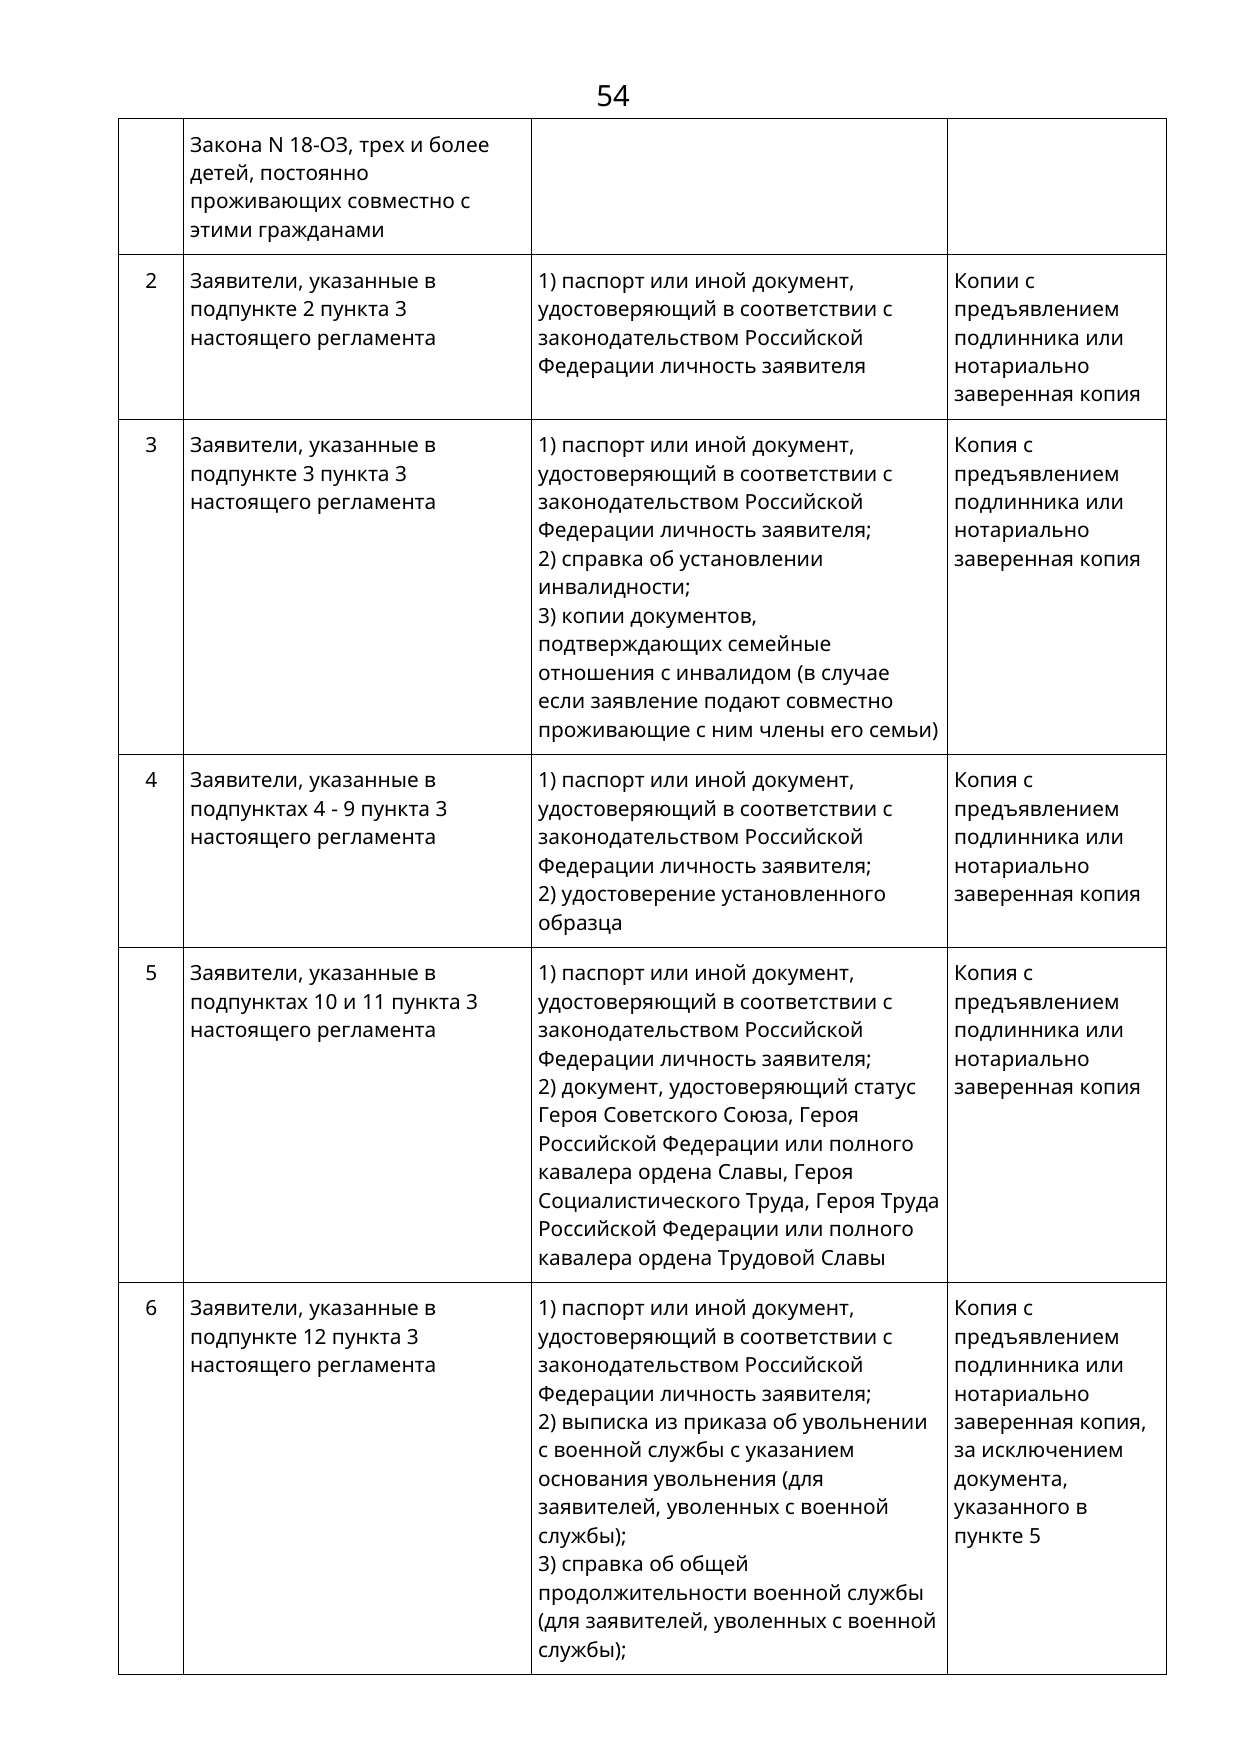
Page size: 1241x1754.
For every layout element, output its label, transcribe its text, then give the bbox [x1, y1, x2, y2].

table_cell 6 [119, 1283, 183, 1674]
table_cell Копия с предъявлением подлинника или нотариально заверенная копия [948, 948, 1166, 1282]
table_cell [948, 119, 1166, 254]
table_cell 3 [119, 420, 183, 754]
table_cell 2 [119, 255, 183, 419]
table_cell Копия с предъявлением подлинника или нотариально заверенная копия [948, 420, 1166, 754]
table_cell 1) паспорт или иной документ, удостоверяющий в соответствии с законодательством Российской Федерации личность заявителя [532, 255, 947, 419]
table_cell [532, 1283, 947, 1674]
table_cell Копия с предъявлением подлинника или нотариально заверенная копия [948, 755, 1166, 947]
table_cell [532, 119, 947, 254]
table_cell 1 [119, 119, 183, 254]
table_cell Заявители, указанные в подпунктах 4 - 9 пункта 3 настоящего регламента [184, 755, 531, 947]
table_cell Заявители, указанные в подпункте 3 пункта 3 настоящего регламента [184, 420, 531, 754]
table_cell Копии с предъявлением подлинника или нотариально заверенная копия [948, 255, 1166, 419]
table_cell Заявители, указанные в подпунктах 10 и 11 пункта 3 настоящего регламента [184, 948, 531, 1282]
table_cell Заявители, указанные в подпункте 2 пункта 3 настоящего регламента [184, 255, 531, 419]
table_cell 4 [119, 755, 183, 947]
table_cell 1) паспорт или иной документ, удостоверяющий в соответствии с законодательством Российской Федерации личность заявителя; 2) справка об установлении инвалидности; 3) копии документов, подтверждающих семейные отношения с инвалидом (в случае если заявление подают совместно проживающие с ним члены его семьи) [532, 420, 947, 754]
table_cell 1) паспорт или иной документ, удостоверяющий в соответствии с законодательством Российской Федерации личность заявителя; 2) документ, удостоверяющий статус Героя Советского Союза, Героя Российской Федерации или полного кавалера ордена Славы, Героя Социалистического Труда, Героя Труда Российской Федерации или полного кавалера ордена Трудовой Славы [532, 948, 947, 1282]
table_cell 1) паспорт или иной документ, удостоверяющий в соответствии с законодательством Российской Федерации личность заявителя; 2) удостоверение установленного образца [532, 755, 947, 947]
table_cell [948, 1283, 1166, 1674]
table_cell 5 [119, 948, 183, 1282]
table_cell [184, 119, 531, 254]
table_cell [184, 1283, 531, 1674]
